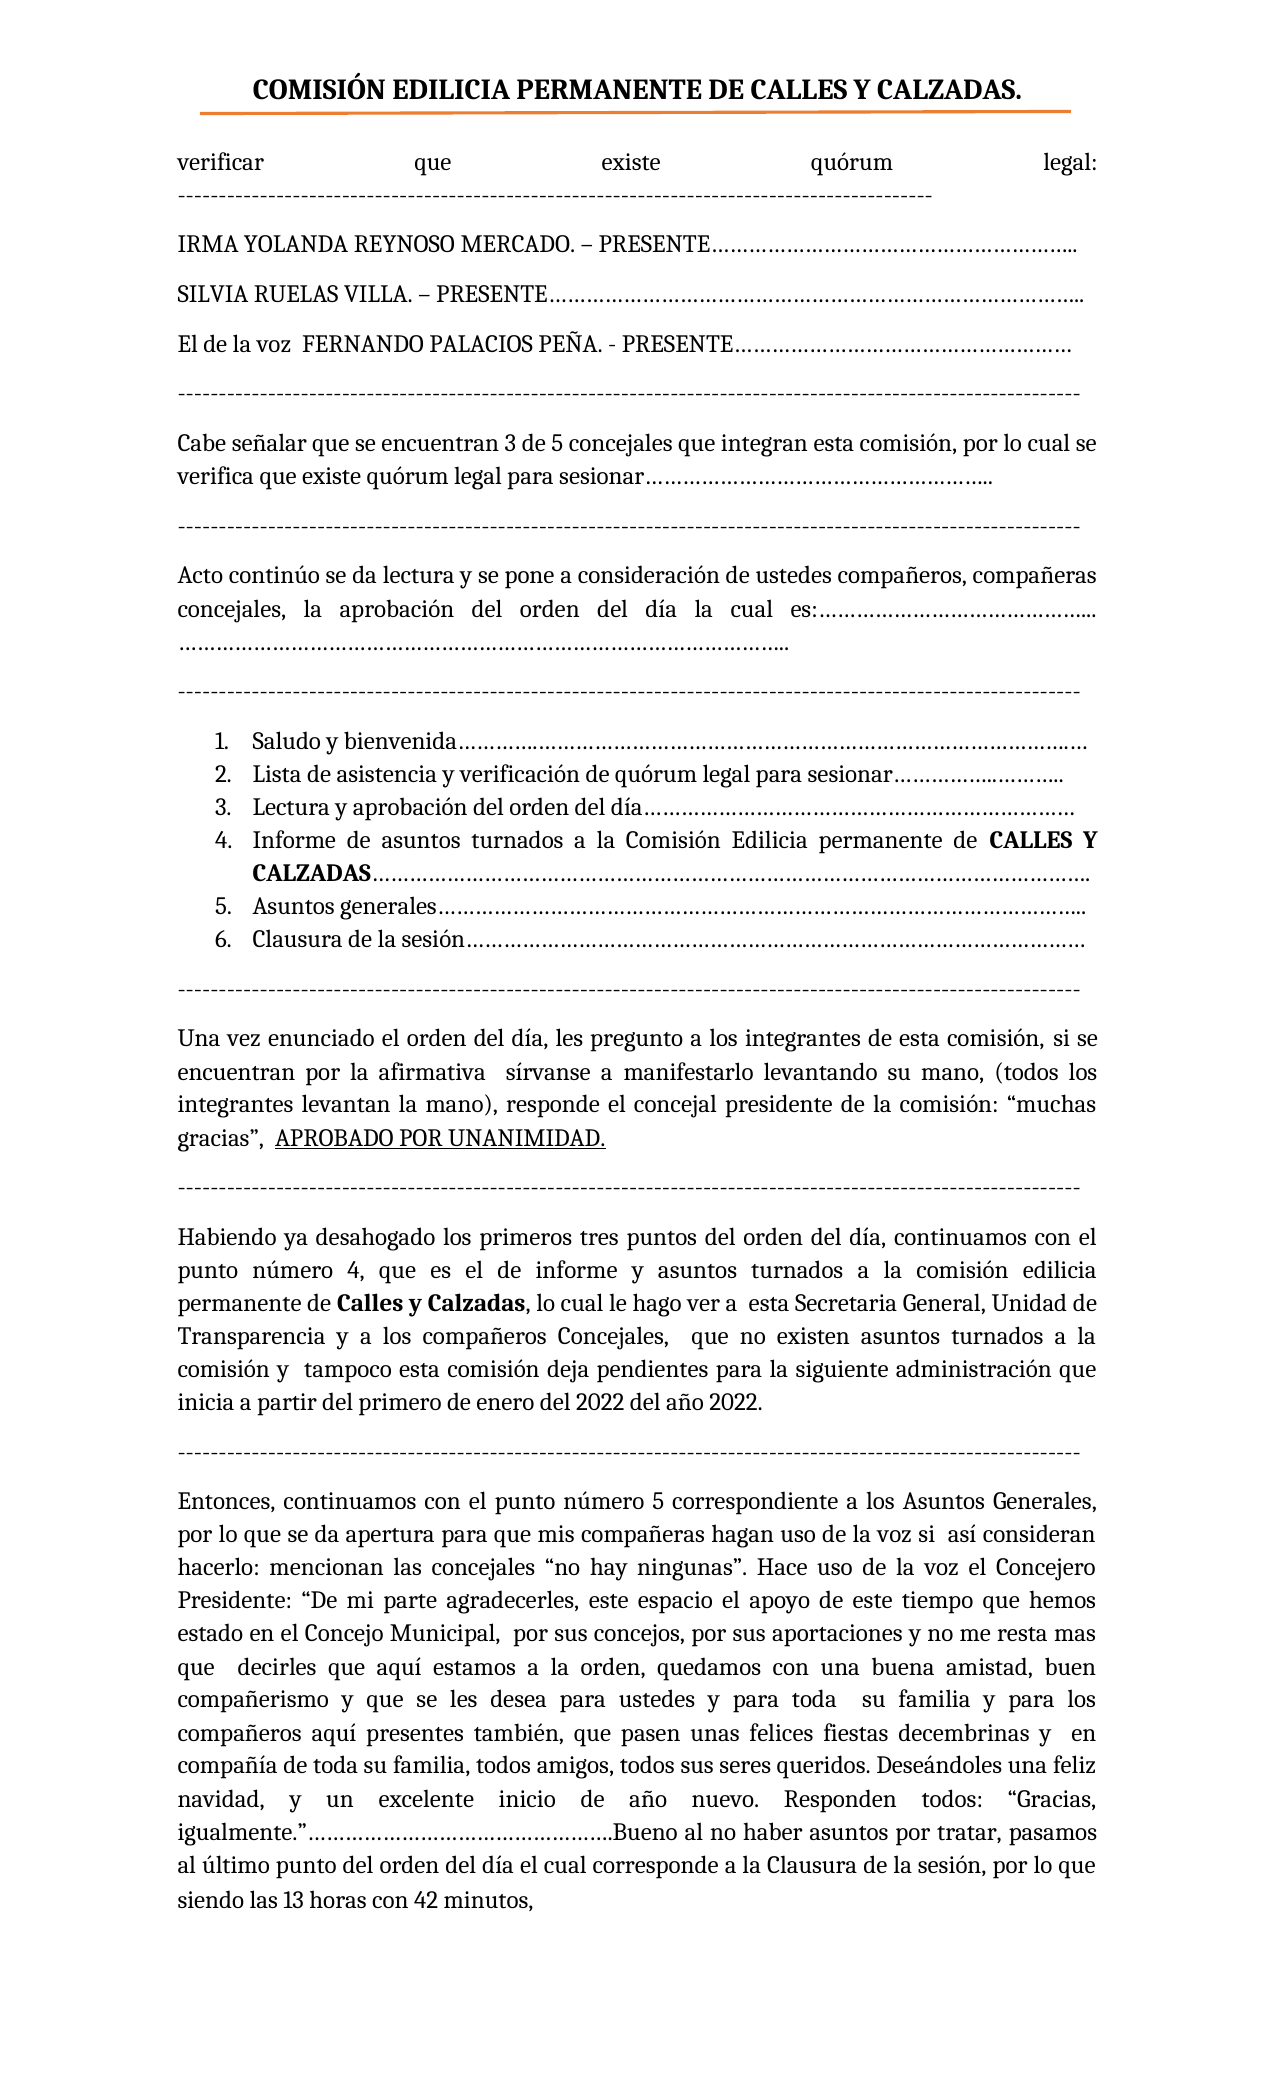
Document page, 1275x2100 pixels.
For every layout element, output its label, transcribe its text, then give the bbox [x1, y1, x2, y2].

list Lista de asistencia y verificación de quórum legal para sesionar……………..……….. [215, 760, 1098, 789]
text -------------------------------------------------------------------------------------------------------------- [177, 512, 1098, 541]
text Una vez enunciado el orden del día, les pregunto a los integrantes de esta comisión, si se encuentran por la afirmativa sírvanse a manifestarlo levantando su mano, (todos los integrantes levantan la mano), responde el concejal presidente de la comisión: “muchas gracias”, APROBADO POR UNANIMIDAD. [177, 1024, 1098, 1152]
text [177, 148, 1098, 209]
text El de la voz FERNANDO PALACIOS PEÑA. - PRESENTE……………………………………………… [177, 330, 1098, 358]
text -------------------------------------------------------------------------------------------------------------- [177, 1438, 1098, 1466]
text Acto continúo se da lectura y se pone a consideración de ustedes compañeros, compañeras concejales, la aprobación del orden del día la cual es:……………………………………...…………………………………………………………………………………….. [177, 561, 1098, 656]
text -------------------------------------------------------------------------------------------------------------- [177, 1173, 1098, 1202]
list Informe de asuntos turnados a la Comisión Edilicia permanente de CALLES Y CALZADAS……………………………………………………………………………………………………. [215, 826, 1098, 888]
text -------------------------------------------------------------------------------------------------------------- [177, 677, 1098, 706]
text -------------------------------------------------------------------------------------------------------------- [177, 379, 1098, 408]
list Clausura de la sesión……………………………………………………………………………………… [215, 925, 1098, 954]
text -------------------------------------------------------------------------------------------------------------- [177, 975, 1098, 1003]
text Entonces, continuamos con el punto número 5 correspondiente a los Asuntos Generales, por lo que se da apertura para que mis compañeras hagan uso de la voz si así consideran hacerlo: mencionan las concejales “no hay ningunas”. Hace uso de la voz el Concejero Presidente: “De mi parte agradecerles, este espacio el apoyo de este tiempo que hemos estado en el Concejo Municipal, por sus concejos, por sus aportaciones y no me resta mas que decirles que aquí estamos a la orden, quedamos con una buena amistad, buen compañerismo y que se les desea para ustedes y para toda su familia y para los compañeros aquí presentes también, que pasen unas felices fiestas decembrinas y en compañía de toda su familia, todos amigos, todos sus seres queridos. Deseándoles una feliz navidad, y un excelente inicio de año nuevo. Responden todos: “Gracias, igualmente.”………………………………………….Bueno al no haber asuntos por tratar, pasamos al último punto del orden del día el cual corresponde a la Clausura de la sesión, por lo que siendo las 13 horas con 42 minutos, [177, 1487, 1098, 1915]
list Asuntos generales………………………………………………………………………………………….. [215, 892, 1098, 921]
list Lectura y aprobación del orden del día…………………………………………………………… [215, 793, 1098, 822]
list Saludo y bienvenida………….………………………………………………………………………….… [215, 727, 1098, 756]
text IRMA YOLANDA REYNOSO MERCADO. – PRESENTE………………………………………………….. [177, 230, 1098, 259]
text Habiendo ya desahogado los primeros tres puntos del orden del día, continuamos con el punto número 4, que es el de informe y asuntos turnados a la comisión edilicia permanente de Calles y Calzadas, lo cual le hago ver a esta Secretaria General, Unidad de Transparencia y a los compañeros Concejales, que no existen asuntos turnados a la comisión y tampoco esta comisión deja pendientes para la siguiente administración que inicia a partir del primero de enero del 2022 del año 2022. [177, 1223, 1098, 1417]
text SILVIA RUELAS VILLA. – PRESENTE………………………………………………………………………….. [177, 280, 1098, 309]
text Cabe señalar que se encuentran 3 de 5 concejales que integran esta comisión, por lo cual se verifica que existe quórum legal para sesionar……………………………………………….. [177, 429, 1098, 491]
